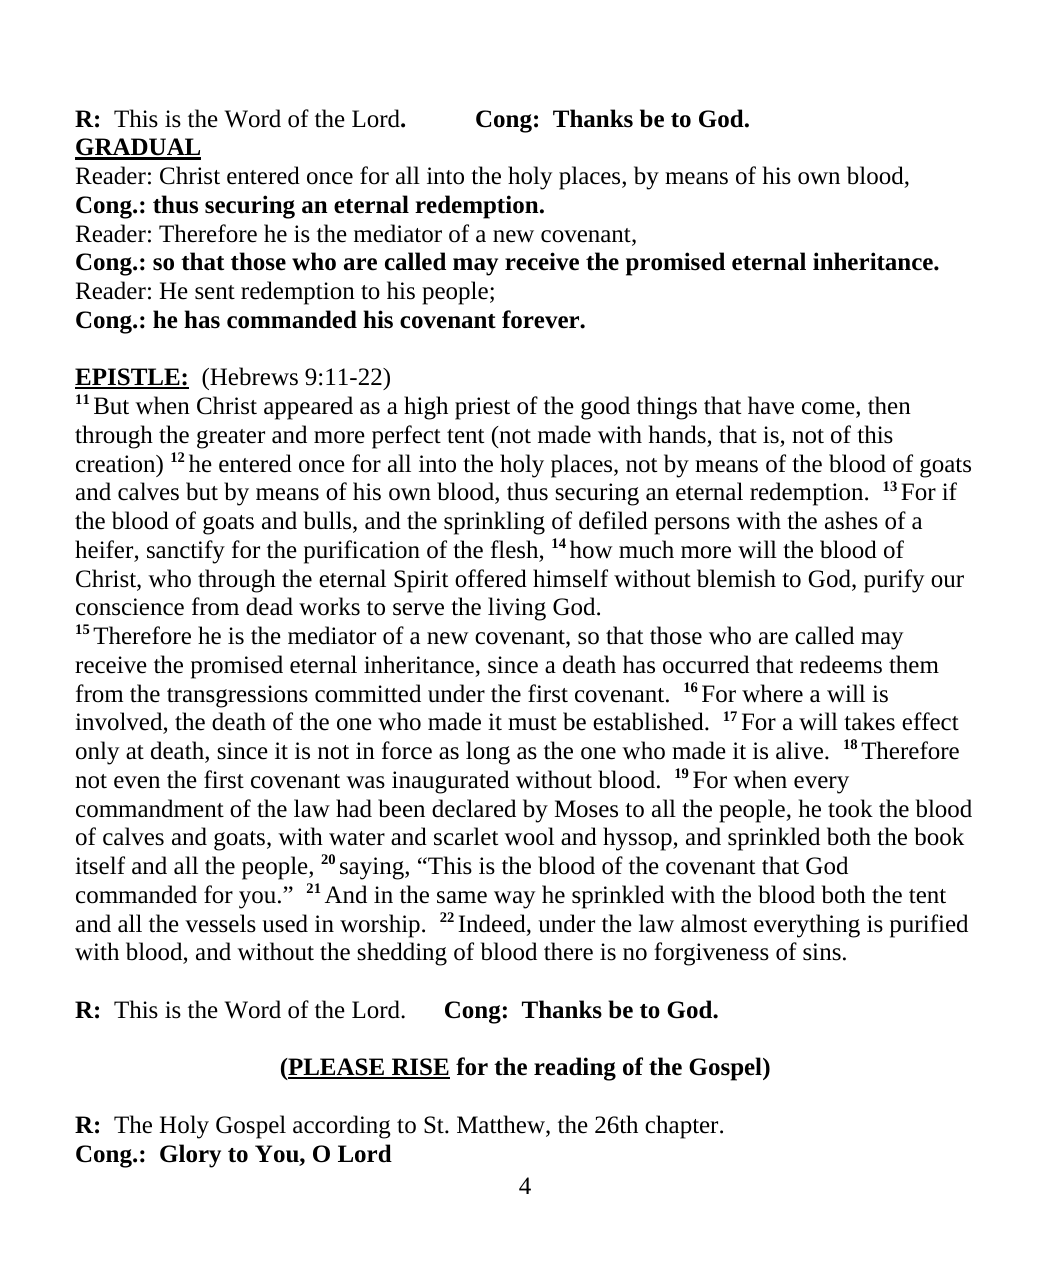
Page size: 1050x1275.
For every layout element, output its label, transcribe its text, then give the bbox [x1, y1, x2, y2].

text Cong.: so that those who are called may receive the promised eternal inheritance. [75, 247, 975, 276]
text Reader: Therefore he is the mediator of a new covenant, [75, 219, 975, 247]
text R: The Holy Gospel according to St. Matthew, the 26th chapter. [75, 1110, 975, 1139]
text 15 Therefore he is the mediator of a new covenant, so that those who are called may receive the promised eternal inheritance, since a death has occurred that redeems them from the transgressions committed under the first covenant. 16 For where a will is involved, the death of the one who made it must be established. 17 For a will takes effect only at death, since it is not in force as long as the one who made it is alive. 18 Therefore not even the first covenant was inaugurated without blood. 19 For when every commandment of the law had been declared by Moses to all the people, he took the blood of calves and goats, with water and scarlet wool and hyssop, and sprinkled both the book itself and all the people, 20 saying, “This is the blood of the covenant that God commanded for you.” 21 And in the same way he sprinkled with the blood both the tent and all the vessels used in worship. 22 Indeed, under the law almost everything is purified with blood, and without the shedding of blood there is no forgiveness of sins. [75, 621, 975, 966]
text (PLEASE RISE for the reading of the Gospel) [75, 1052, 975, 1081]
text GRADUAL Reader: Christ entered once for all into the holy places, by means of his own blood, [75, 132, 975, 190]
text Cong.: he has commanded his covenant forever. [75, 305, 975, 334]
text Reader: He sent redemption to his people; [75, 276, 975, 305]
text 11 But when Christ appeared as a high priest of the good things that have come, then through the greater and more perfect tent (not made with hands, that is, not of this creation) 12 he entered once for all into the holy places, not by means of the blood of goats and calves but by means of his own blood, thus securing an eternal redemption. 13 For if the blood of goats and bulls, and the sprinkling of defiled persons with the ashes of a heifer, sanctify for the purification of the flesh, 14 how much more will the blood of Christ, who through the eternal Spirit offered himself without blemish to God, purify our conscience from dead works to serve the living God. [75, 391, 975, 621]
text R: This is the Word of the Lord. Cong: Thanks be to God. [75, 995, 975, 1024]
text Cong.: Glory to You, O Lord [75, 1139, 975, 1167]
text EPISTLE: (Hebrews 9:11-22) [75, 362, 975, 391]
text R: This is the Word of the Lord. Cong: Thanks be to God. [75, 104, 975, 132]
text Cong.: thus securing an eternal redemption. [75, 190, 975, 219]
